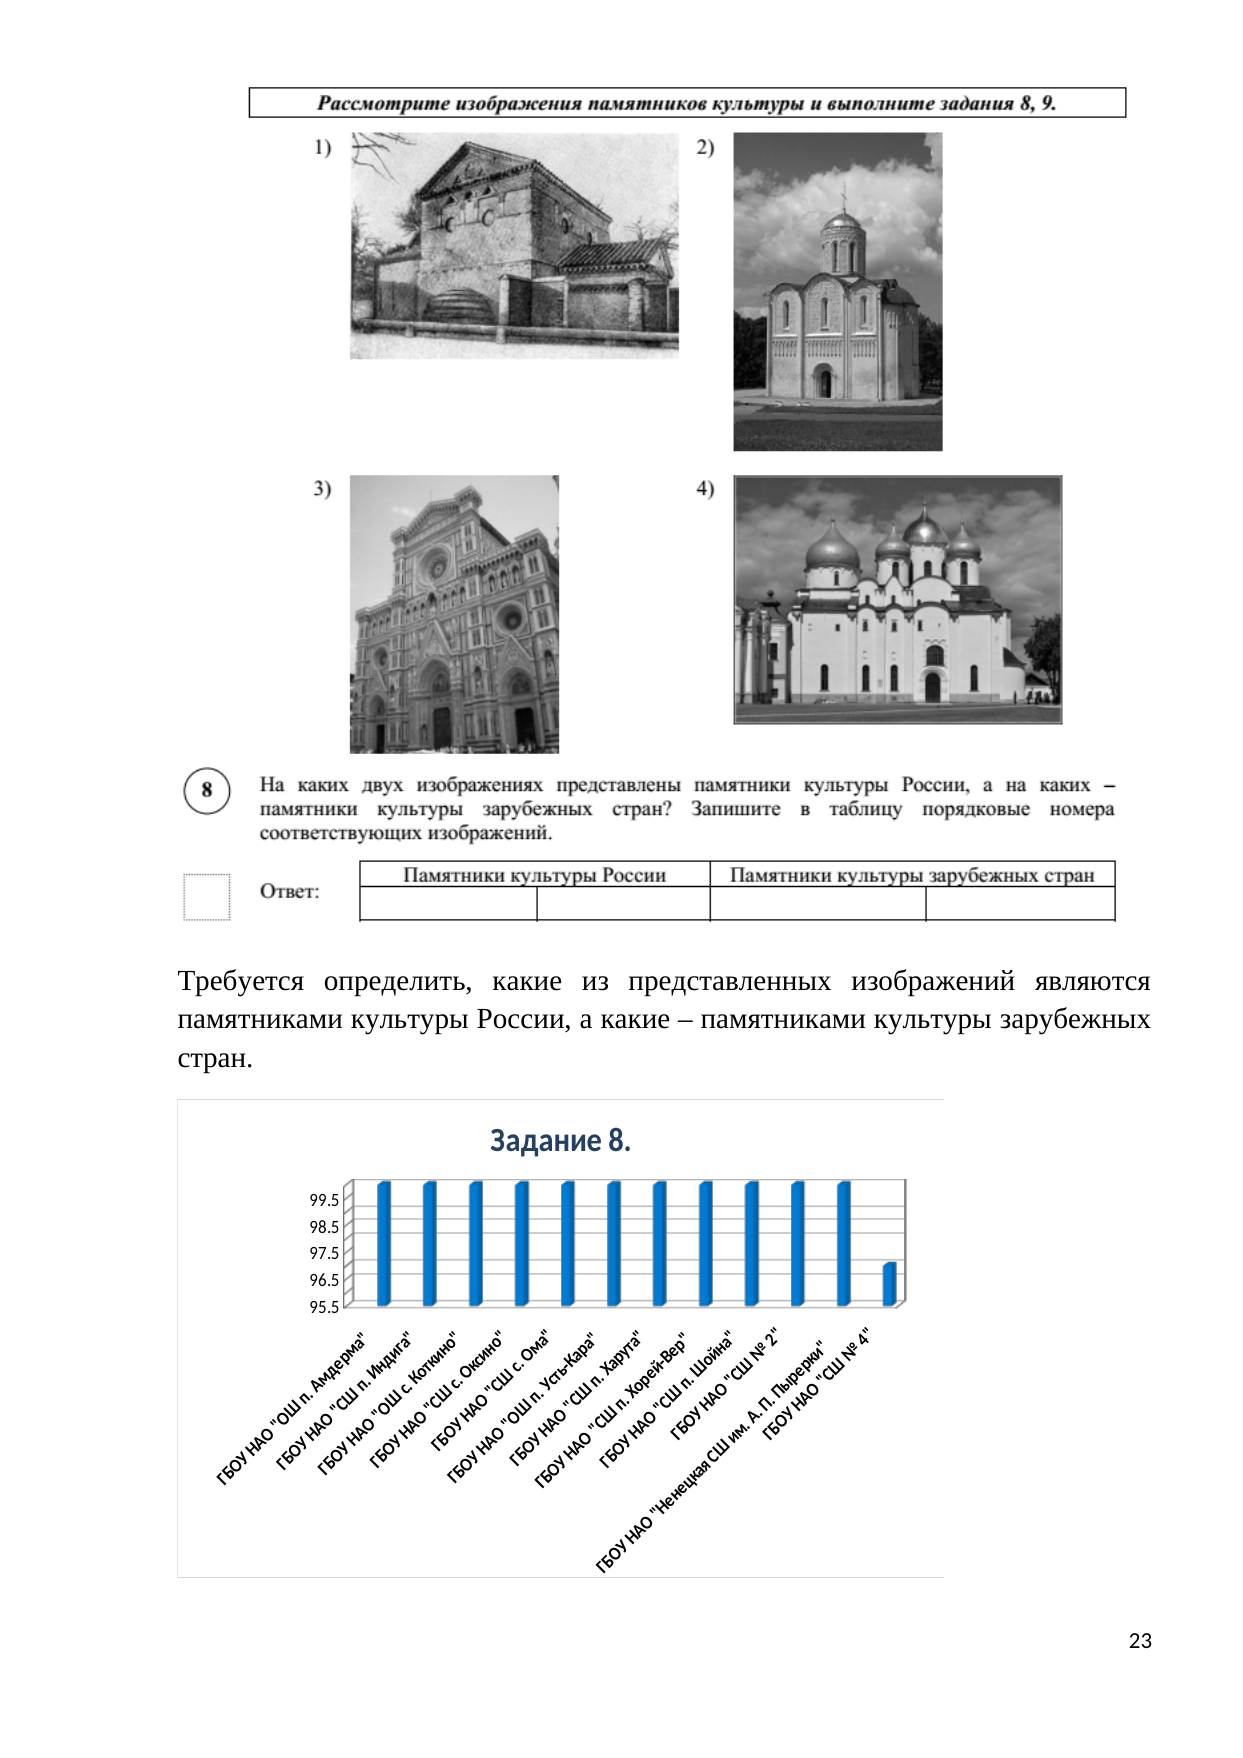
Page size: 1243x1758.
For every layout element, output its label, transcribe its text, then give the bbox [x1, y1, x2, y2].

picture [177, 58, 1136, 938]
text Требуется определить, какие из представленных изображений являются памятниками культуры России, а какие – памятниками культуры зарубежных стран. [177, 963, 1152, 1073]
